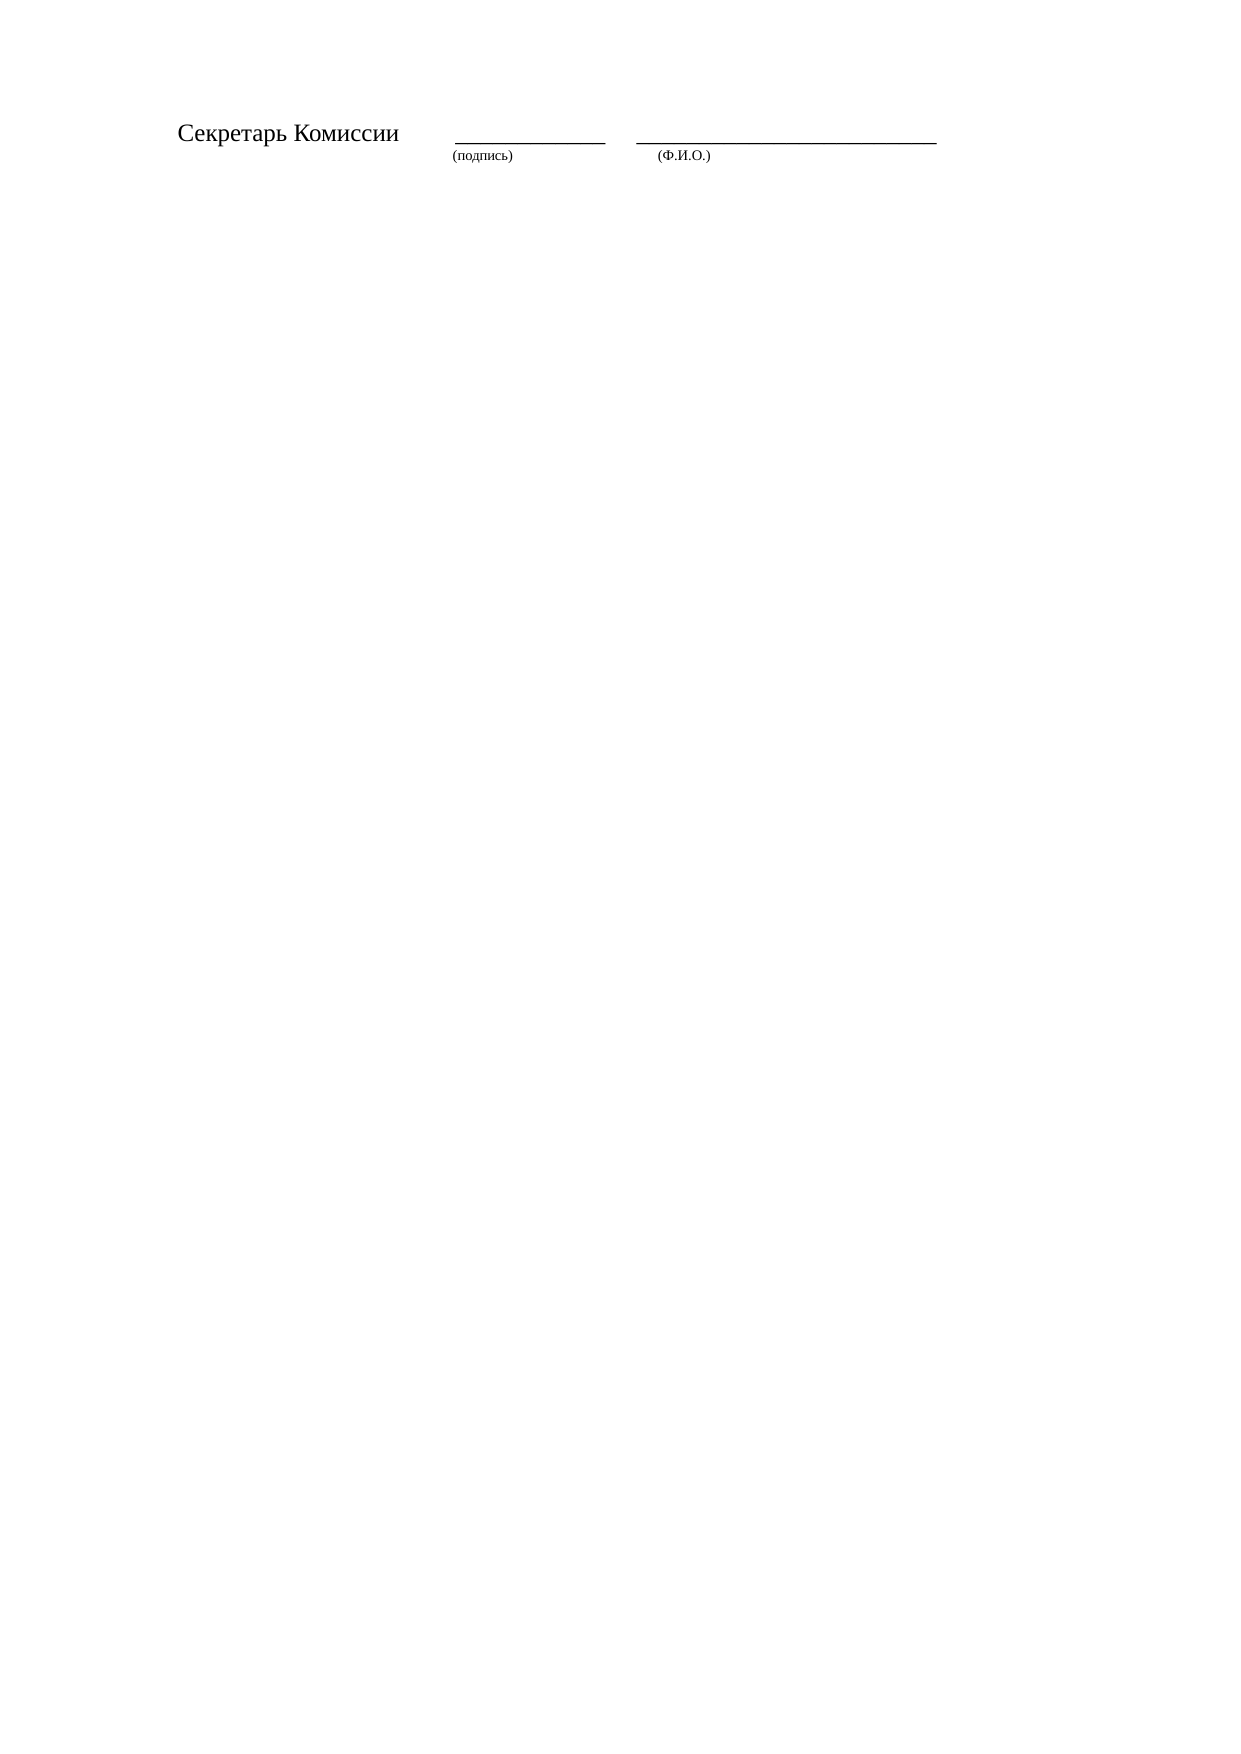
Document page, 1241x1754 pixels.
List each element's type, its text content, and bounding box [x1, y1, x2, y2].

text (подпись) (Ф.И.О.) [177, 147, 1152, 176]
text Секретарь Комиссии ____________ ________________________ [177, 118, 1152, 147]
